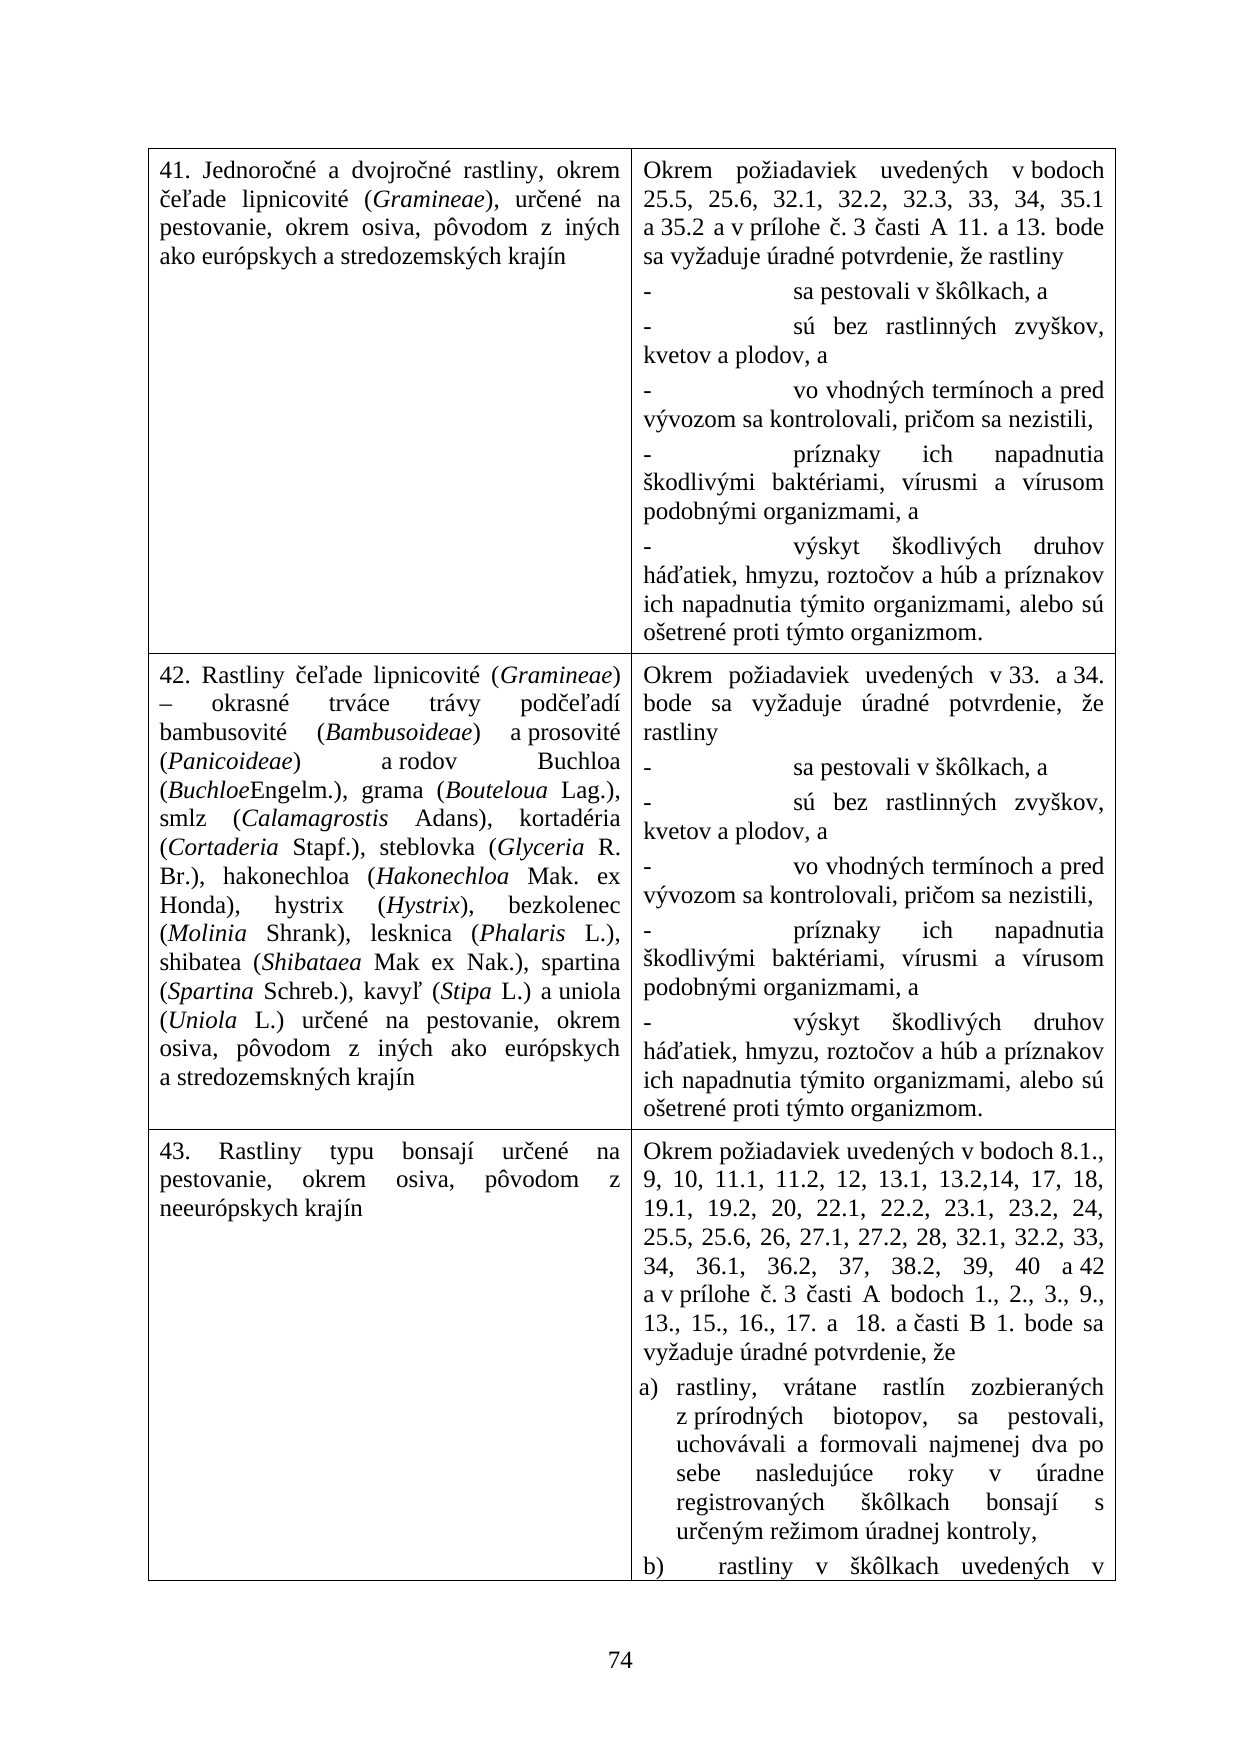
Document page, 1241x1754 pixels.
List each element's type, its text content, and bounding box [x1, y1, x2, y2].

table_cell Okrem požiadaviek uvedených v bodoch 25.5, 25.6, 32.1, 32.2, 32.3, 33, 34, 35.1 a 35.2 a v prílohe č. 3 časti A 11. a 13. bode sa vyžaduje úradné potvrdenie, že rastliny sa pestovali v škôlkach, a sú bez rastlinných zvyškov, kvetov a plodov, a vo vhodných termínoch a pred vývozom sa kontrolovali, pričom sa nezistili, príznaky ich napadnutia škodlivými baktériami, vírusmi a vírusom podobnými organizmami, a výskyt škodlivých druhov háďatiek, hmyzu, roztočov a húb a príznakov ich napadnutia týmito organizmami, alebo sú ošetrené proti týmto organizmom. [632, 149, 1115, 652]
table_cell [632, 1130, 1115, 1579]
table_cell 41. Jednoročné a dvojročné rastliny, okrem čeľade lipnicovité (Gramineae), určené na pestovanie, okrem osiva, pôvodom z iných ako európskych a stredozemských krajín [149, 149, 631, 652]
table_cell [149, 1130, 631, 1579]
table_cell 42. Rastliny čeľade lipnicovité (Gramineae) – okrasné trváce trávy podčeľadí bambusovité (Bambusoideae) a prosovité (Panicoideae) a rodov Buchloa (BuchloeEngelm.), grama (Bouteloua Lag.), smlz (Calamagrostis Adans), kortadéria (Cortaderia Stapf.), steblovka (Glyceria R. Br.), hakonechloa (Hakonechloa Mak. ex Honda), hystrix (Hystrix), bezkolenec (Molinia Shrank), lesknica (Phalaris L.), shibatea (Shibataea Mak ex Nak.), spartina (Spartina Schreb.), kavyľ (Stipa L.) a uniola (Uniola L.) určené na pestovanie, okrem osiva, pôvodom z iných ako európskych a stredozemskných krajín [149, 654, 631, 1128]
table_cell Okrem požiadaviek uvedených v 33. a 34. bode sa vyžaduje úradné potvrdenie, že rastliny sa pestovali v škôlkach, a sú bez rastlinných zvyškov, kvetov a plodov, a vo vhodných termínoch a pred vývozom sa kontrolovali, pričom sa nezistili, príznaky ich napadnutia škodlivými baktériami, vírusmi a vírusom podobnými organizmami, a výskyt škodlivých druhov háďatiek, hmyzu, roztočov a húb a príznakov ich napadnutia týmito organizmami, alebo sú ošetrené proti týmto organizmom. [632, 654, 1115, 1128]
